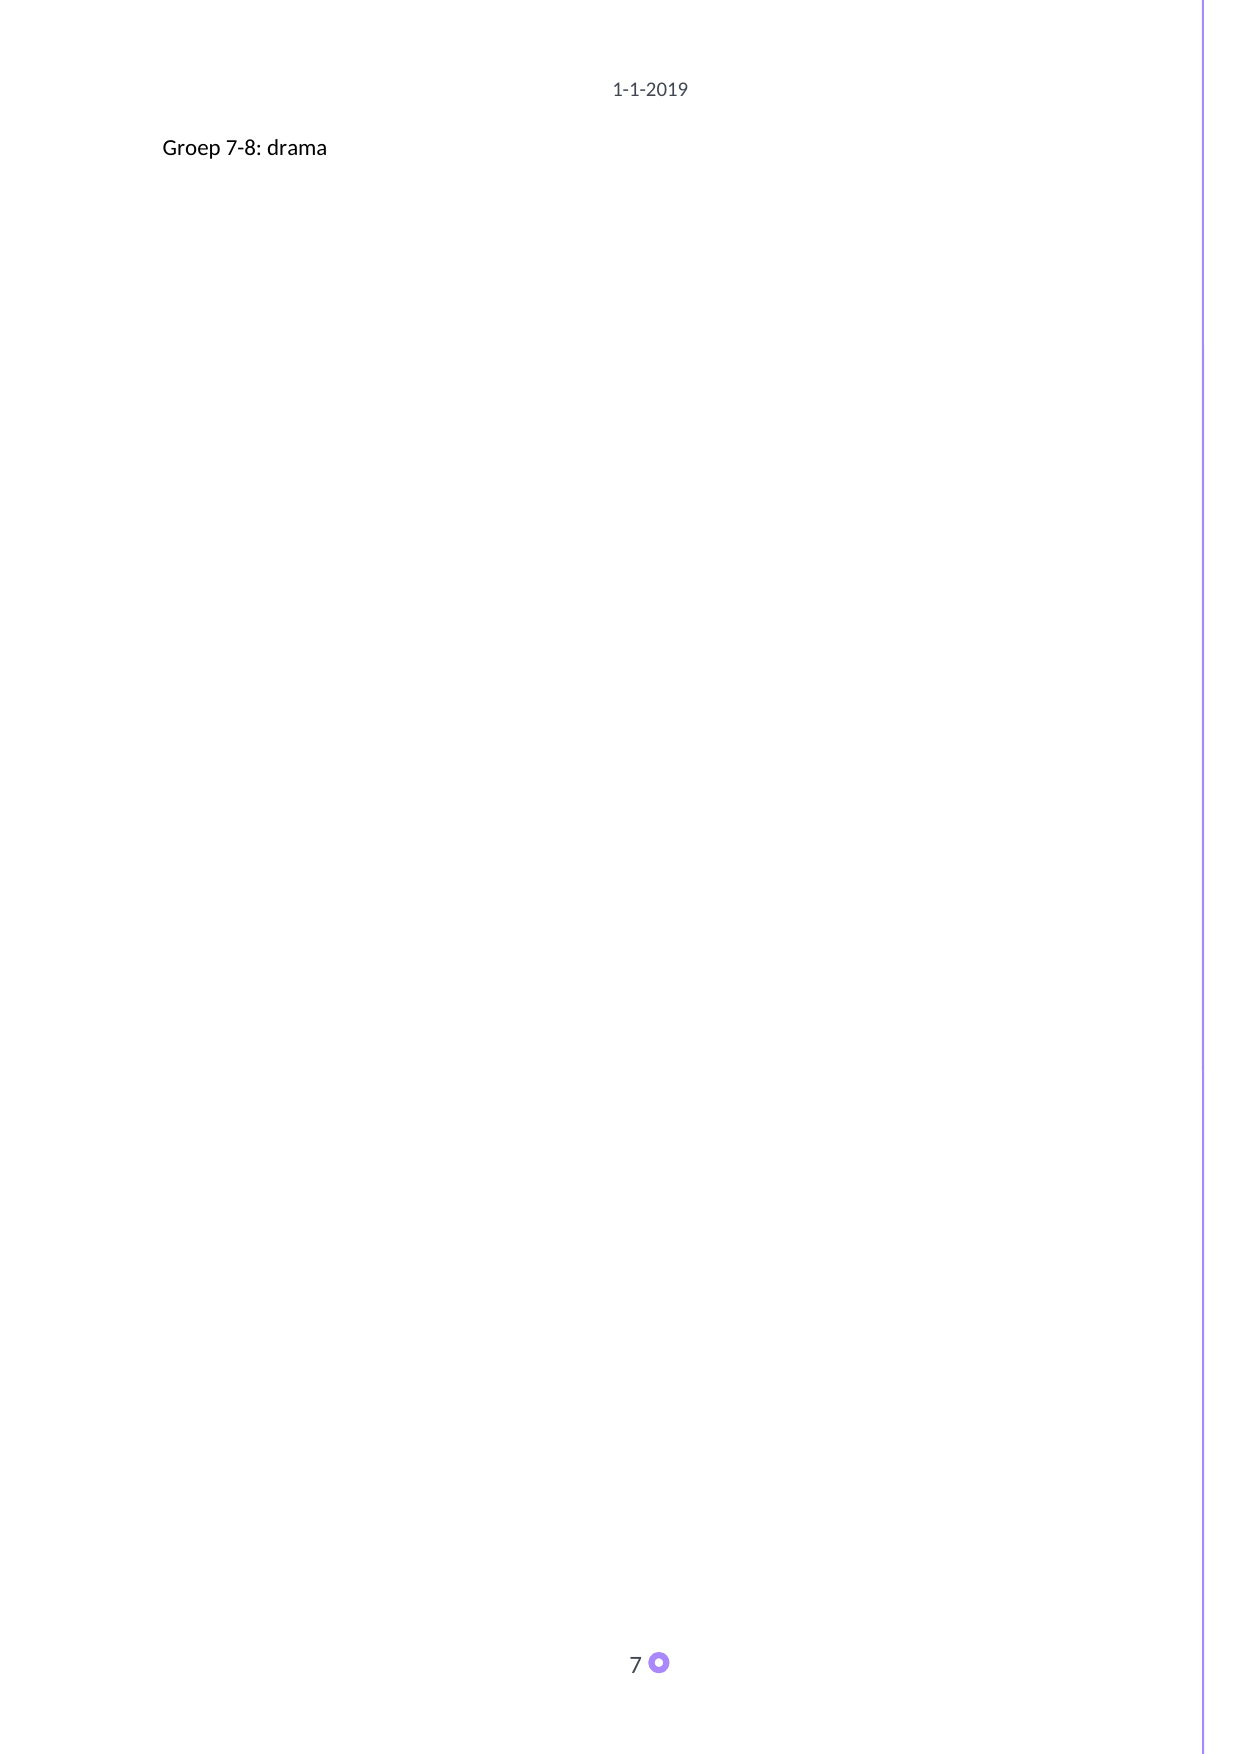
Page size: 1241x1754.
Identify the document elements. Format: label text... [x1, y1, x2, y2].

text Groep 7-8: drama [162, 133, 1166, 161]
